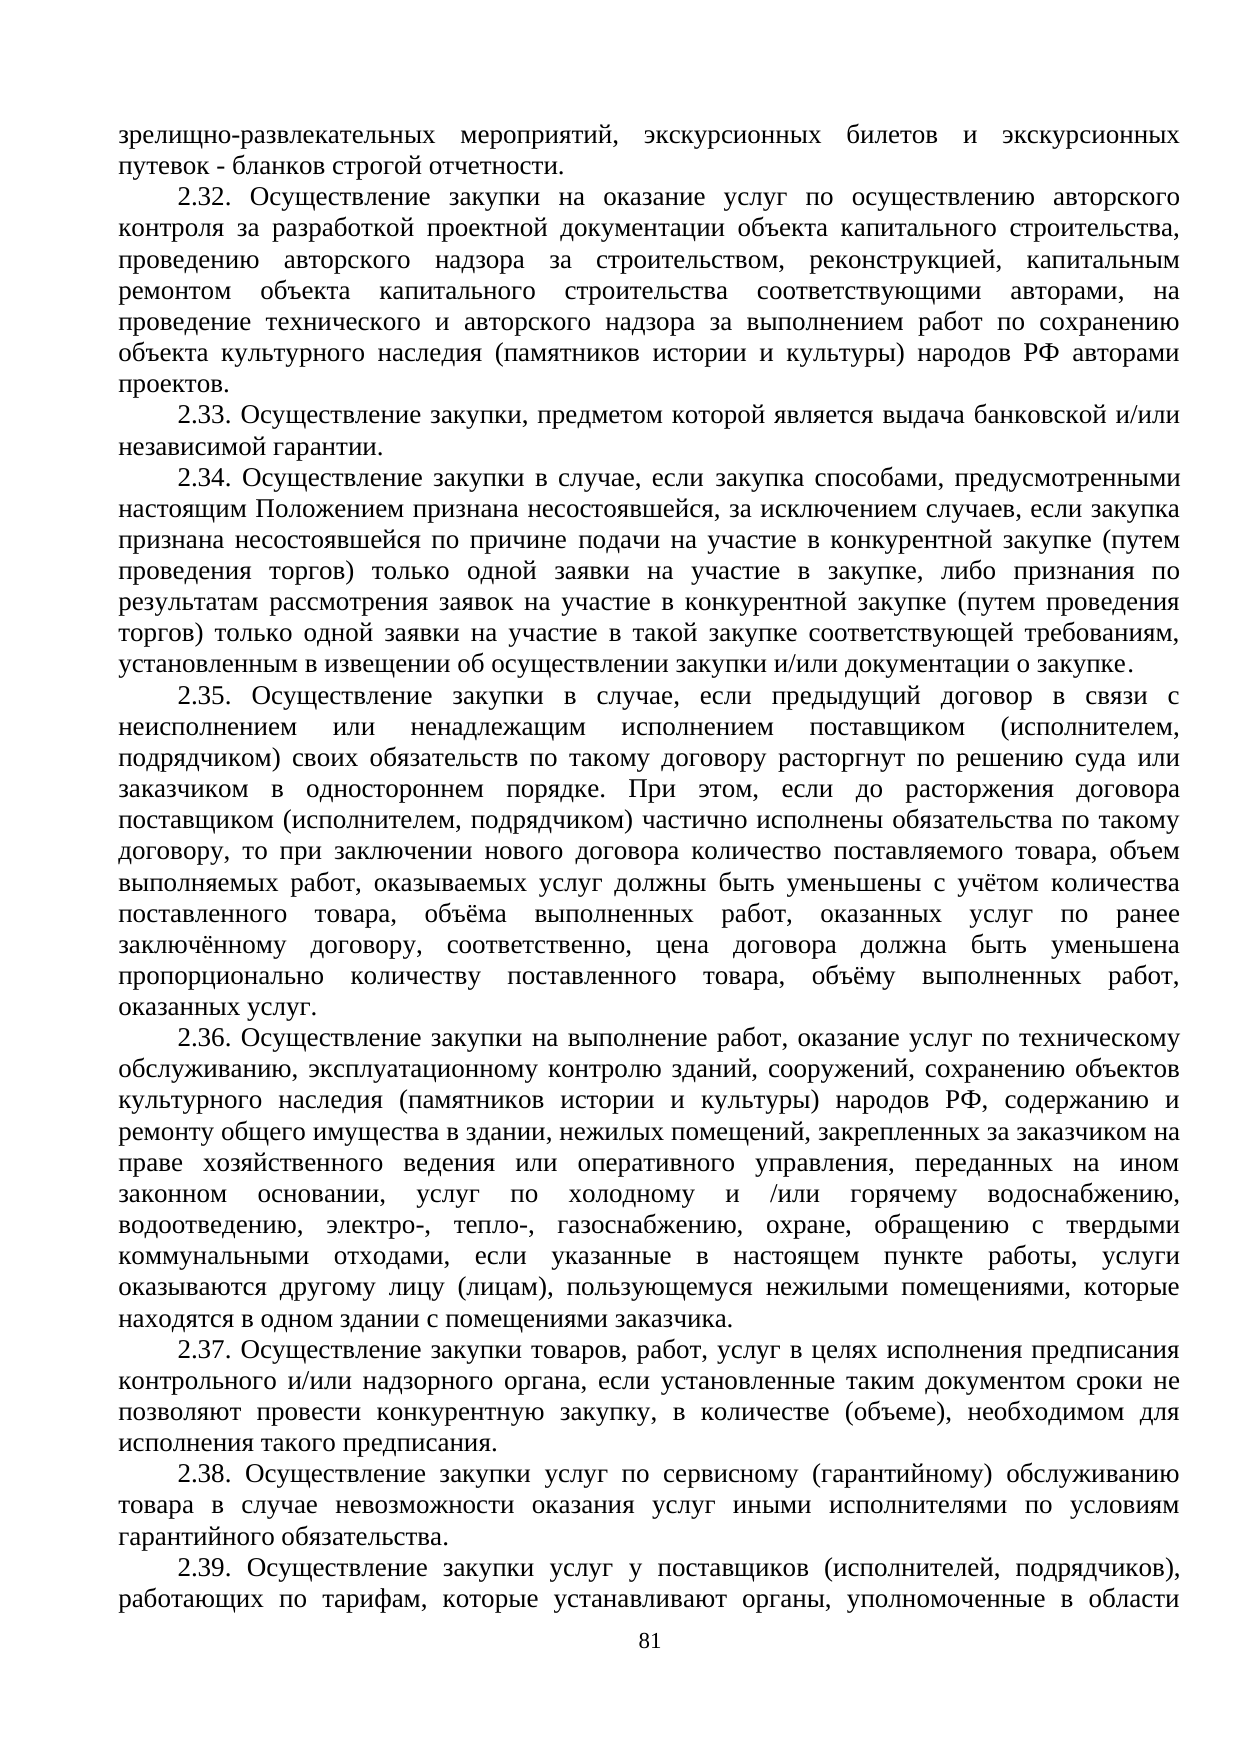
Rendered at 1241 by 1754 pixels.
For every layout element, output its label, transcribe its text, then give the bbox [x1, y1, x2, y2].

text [118, 118, 1181, 180]
text 2.36. Осуществление закупки на выполнение работ, оказание услуг по техническому обслуживанию, эксплуатационному контролю зданий, сооружений, сохранению объектов культурного наследия (памятников истории и культуры) народов РФ, содержанию и ремонту общего имущества в здании, нежилых помещений, закрепленных за заказчиком на праве хозяйственного ведения или оперативного управления, переданных на ином законном основании, услуг по холодному и /или горячему водоснабжению, водоотведению, электро-, тепло-, газоснабжению, охране, обращению с твердыми коммунальными отходами, если указанные в настоящем пункте работы, услуги оказываются другому лицу (лицам), пользующемуся нежилыми помещениями, которые находятся в одном здании с помещениями заказчика. [118, 1021, 1181, 1333]
text 2.34. Осуществление закупки в случае, если закупка способами, предусмотренными настоящим Положением признана несостоявшейся, за исключением случаев, если закупка признана несостоявшейся по причине подачи на участие в конкурентной закупке (путем проведения торгов) только одной заявки на участие в закупке, либо признания по результатам рассмотрения заявок на участие в конкурентной закупке (путем проведения торгов) только одной заявки на участие в такой закупке соответствующей требованиям, установленным в извещении об осуществлении закупки и/или документации о закупке. [118, 461, 1181, 679]
text 2.38. Осуществление закупки услуг по сервисному (гарантийному) обслуживанию товара в случае невозможности оказания услуг иными исполнителями по условиям гарантийного обязательства. [118, 1457, 1181, 1551]
text 2.35. Осуществление закупки в случае, если предыдущий договор в связи с неисполнением или ненадлежащим исполнением поставщиком (исполнителем, подрядчиком) своих обязательств по такому договору расторгнут по решению суда или заказчиком в одностороннем порядке. При этом, если до расторжения договора поставщиком (исполнителем, подрядчиком) частично исполнены обязательства по такому договору, то при заключении нового договора количество поставляемого товара, объем выполняемых работ, оказываемых услуг должны быть уменьшены с учётом количества поставленного товара, объёма выполненных работ, оказанных услуг по ранее заключённому договору, соответственно, цена договора должна быть уменьшена пропорционально количеству поставленного товара, объёму выполненных работ, оказанных услуг. [118, 679, 1181, 1021]
text 2.33. Осуществление закупки, предметом которой является выдача банковской и/или независимой гарантии. [118, 398, 1181, 461]
text 2.32. Осуществление закупки на оказание услуг по осуществлению авторского контроля за разработкой проектной документации объекта капитального строительства, проведению авторского надзора за строительством, реконструкцией, капитальным ремонтом объекта капитального строительства соответствующими авторами, на проведение технического и авторского надзора за выполнением работ по сохранению объекта культурного наследия (памятников истории и культуры) народов РФ авторами проектов. [118, 180, 1181, 398]
text 2.37. Осуществление закупки товаров, работ, услуг в целях исполнения предписания контрольного и/или надзорного органа, если установленные таким документом сроки не позволяют провести конкурентную закупку, в количестве (объеме), необходимом для исполнения такого предписания. [118, 1333, 1181, 1457]
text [118, 1551, 1181, 1613]
